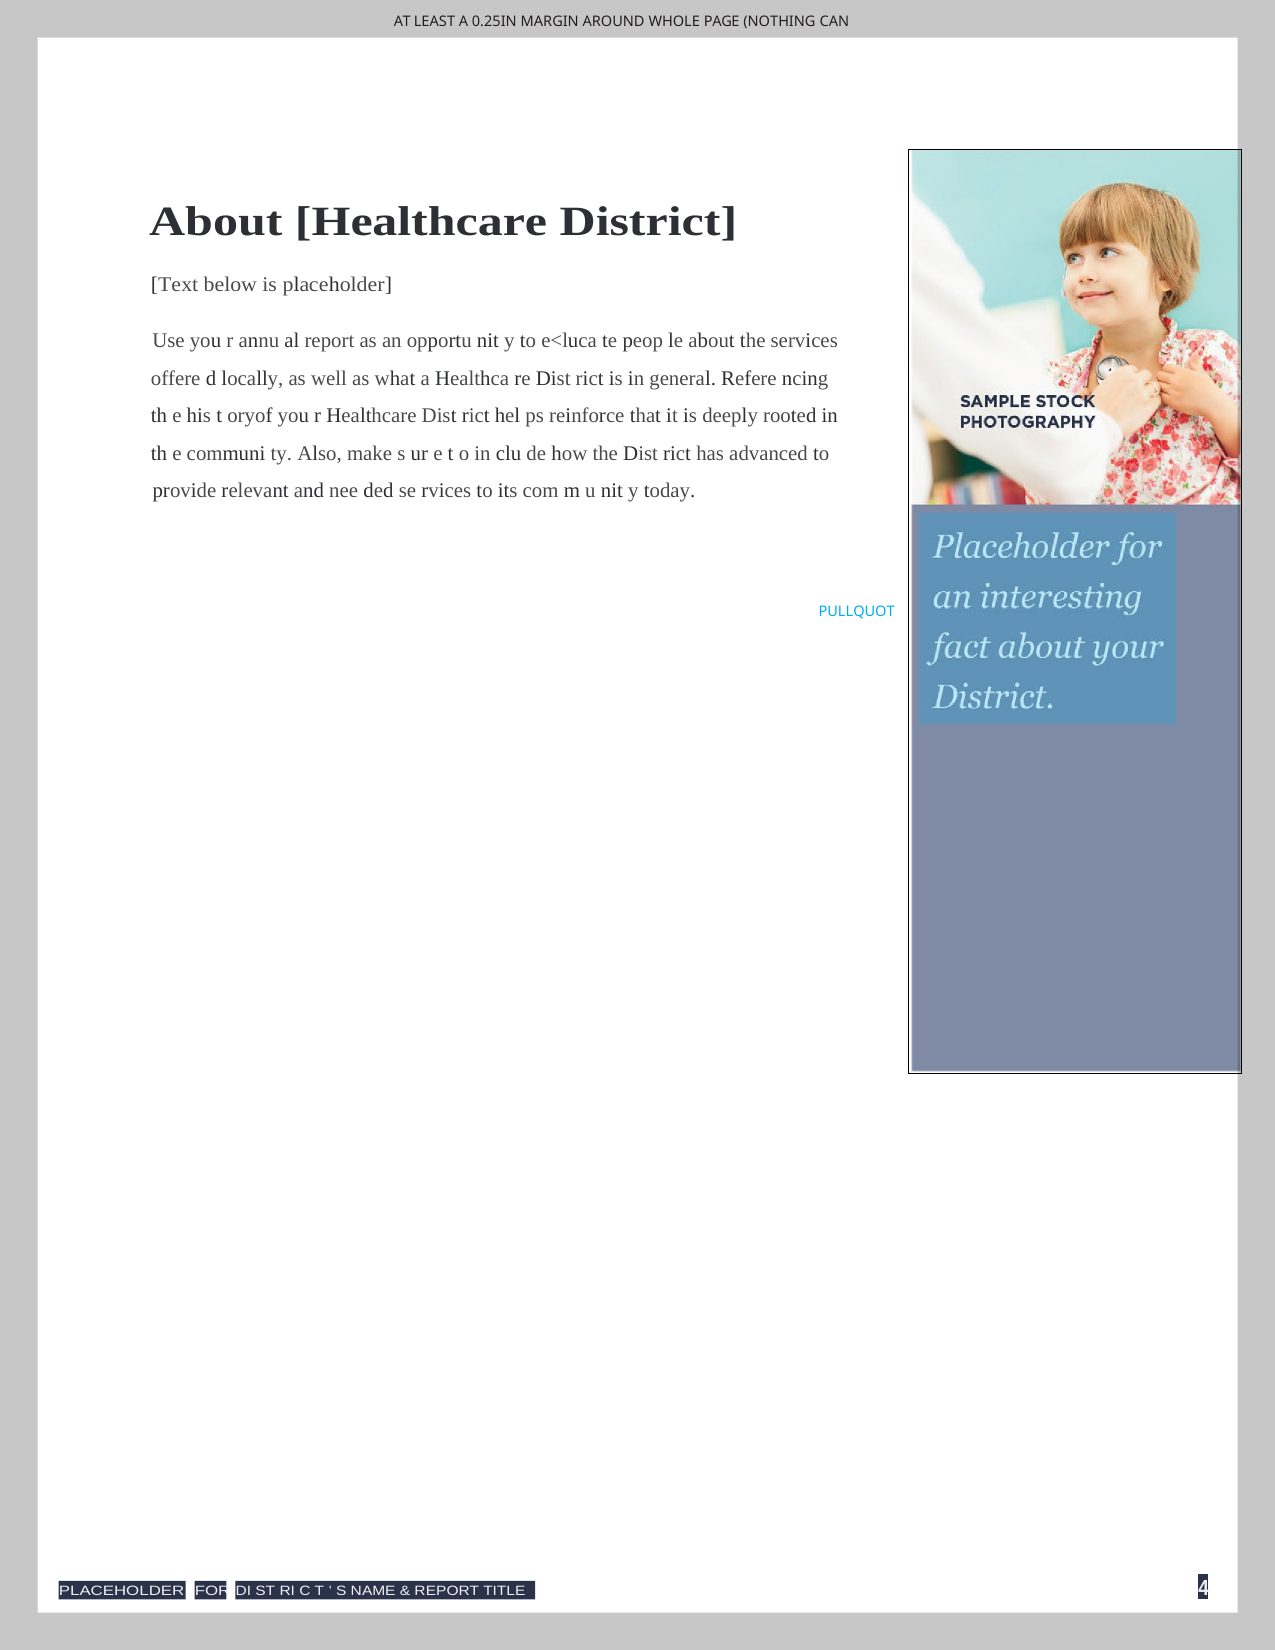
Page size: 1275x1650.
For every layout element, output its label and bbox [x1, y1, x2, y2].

picture [909, 150, 1241, 1073]
